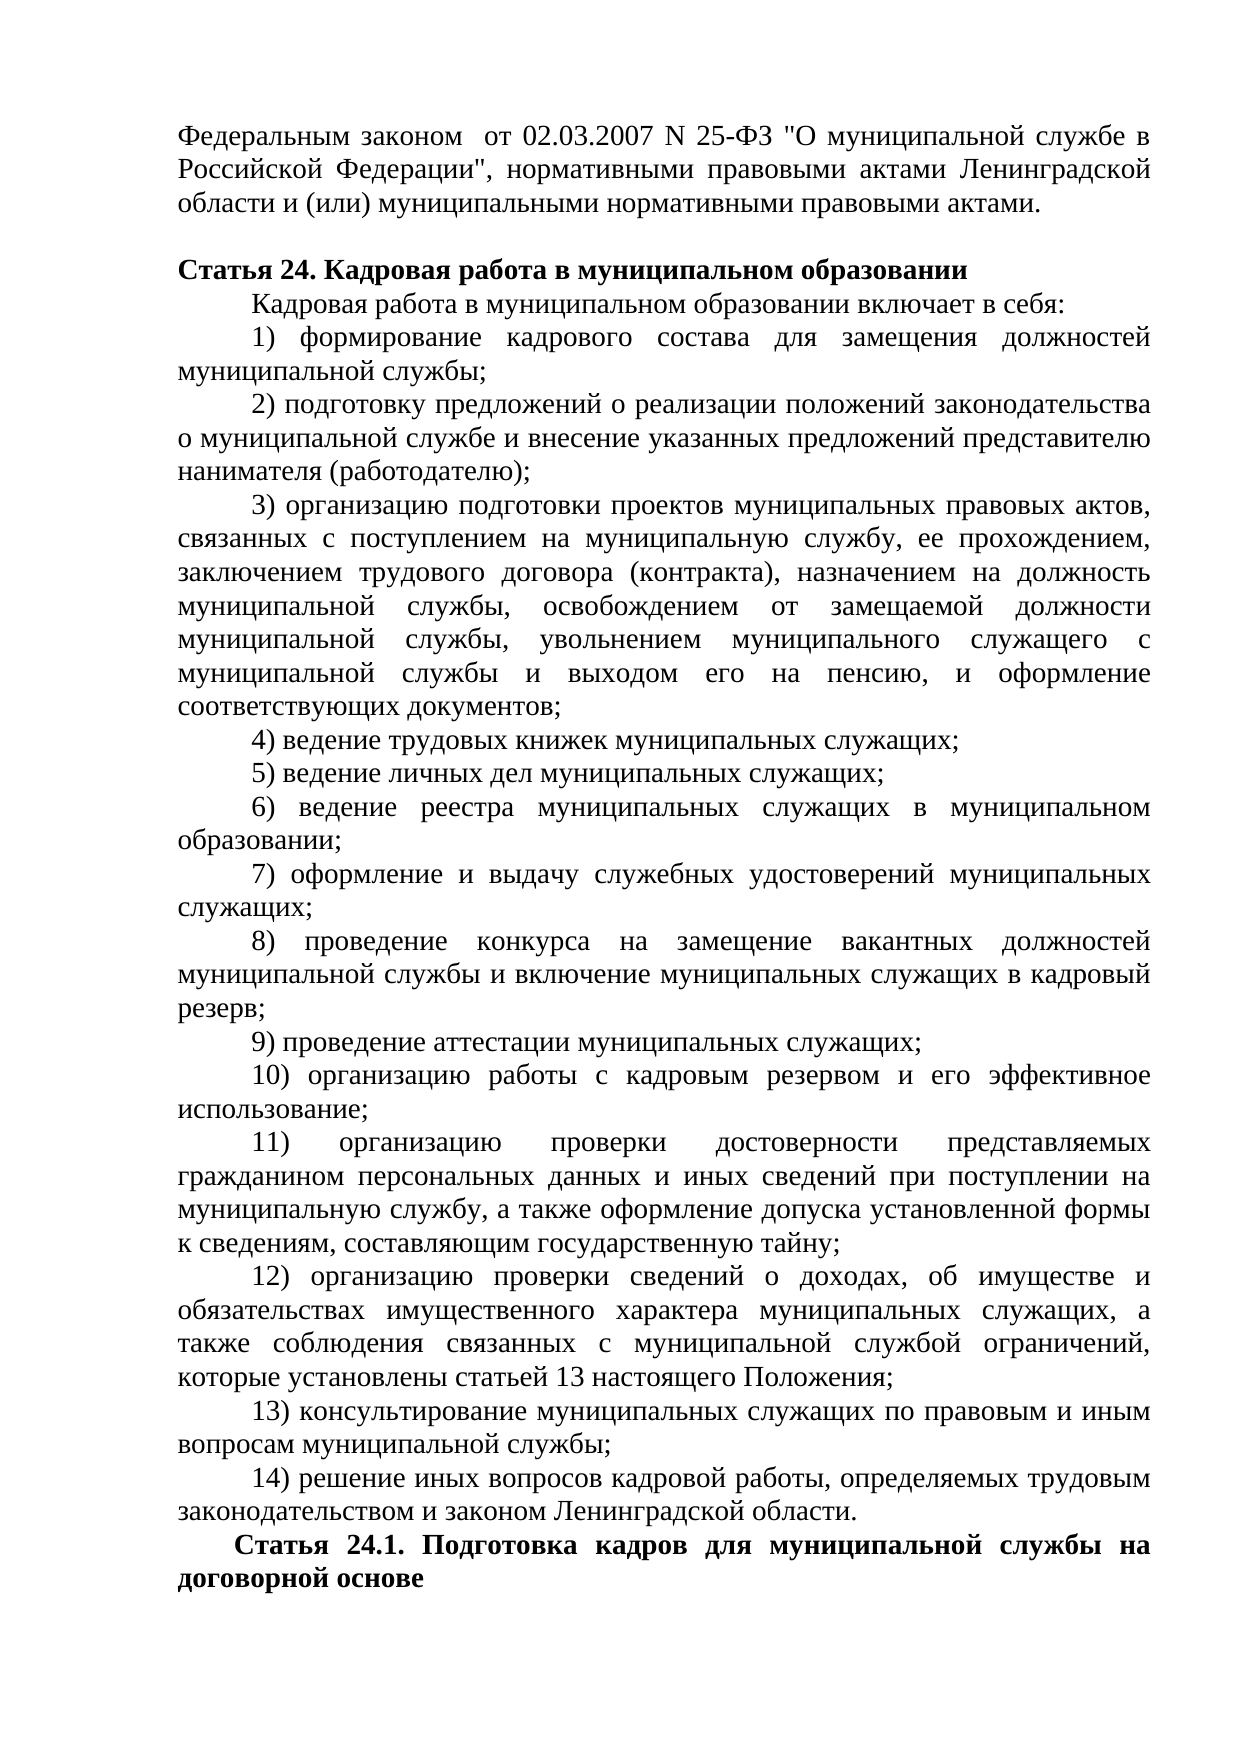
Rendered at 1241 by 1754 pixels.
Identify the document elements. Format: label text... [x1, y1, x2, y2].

text Статья 24. Кадровая работа в муниципальном образовании [177, 252, 1152, 286]
text 5) ведение личных дел муниципальных служащих; [177, 755, 1152, 789]
text 2) подготовку предложений о реализации положений законодательства о муниципальной службе и внесение указанных предложений представителю нанимателя (работодателю); [177, 386, 1152, 487]
text Кадровая работа в муниципальном образовании включает в себя: [177, 286, 1152, 319]
text 6) ведение реестра муниципальных служащих в муниципальном образовании; [177, 789, 1152, 856]
text 14) решение иных вопросов кадровой работы, определяемых трудовым законодательством и законом Ленинградской области. [177, 1460, 1152, 1527]
text 10) организацию работы с кадровым резервом и его эффективное использование; [177, 1057, 1152, 1124]
text 13) консультирование муниципальных служащих по правовым и иным вопросам муниципальной службы; [177, 1393, 1152, 1460]
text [177, 118, 1152, 219]
text 8) проведение конкурса на замещение вакантных должностей муниципальной службы и включение муниципальных служащих в кадровый резерв; [177, 923, 1152, 1024]
text 7) оформление и выдачу служебных удостоверений муниципальных служащих; [177, 856, 1152, 923]
text 1) формирование кадрового состава для замещения должностей муниципальной службы; [177, 319, 1152, 386]
text 4) ведение трудовых книжек муниципальных служащих; [177, 722, 1152, 755]
text 9) проведение аттестации муниципальных служащих; [177, 1024, 1152, 1057]
text 11) организацию проверки достоверности представляемых гражданином персональных данных и иных сведений при поступлении на муниципальную службу, а также оформление допуска установленной формы к сведениям, составляющим государственную тайну; [177, 1124, 1152, 1258]
text Статья 24.1. Подготовка кадров для муниципальной службы на договорной основе [177, 1527, 1152, 1594]
text 3) организацию подготовки проектов муниципальных правовых актов, связанных с поступлением на муниципальную службу, ее прохождением, заключением трудового договора (контракта), назначением на должность муниципальной службы, освобождением от замещаемой должности муниципальной службы, увольнением муниципального служащего с муниципальной службы и выходом его на пенсию, и оформление соответствующих документов; [177, 487, 1152, 722]
text 12) организацию проверки сведений о доходах, об имуществе и обязательствах имущественного характера муниципальных служащих, а также соблюдения связанных с муниципальной службой ограничений, которые установлены статьей 13 настоящего Положения; [177, 1258, 1152, 1393]
